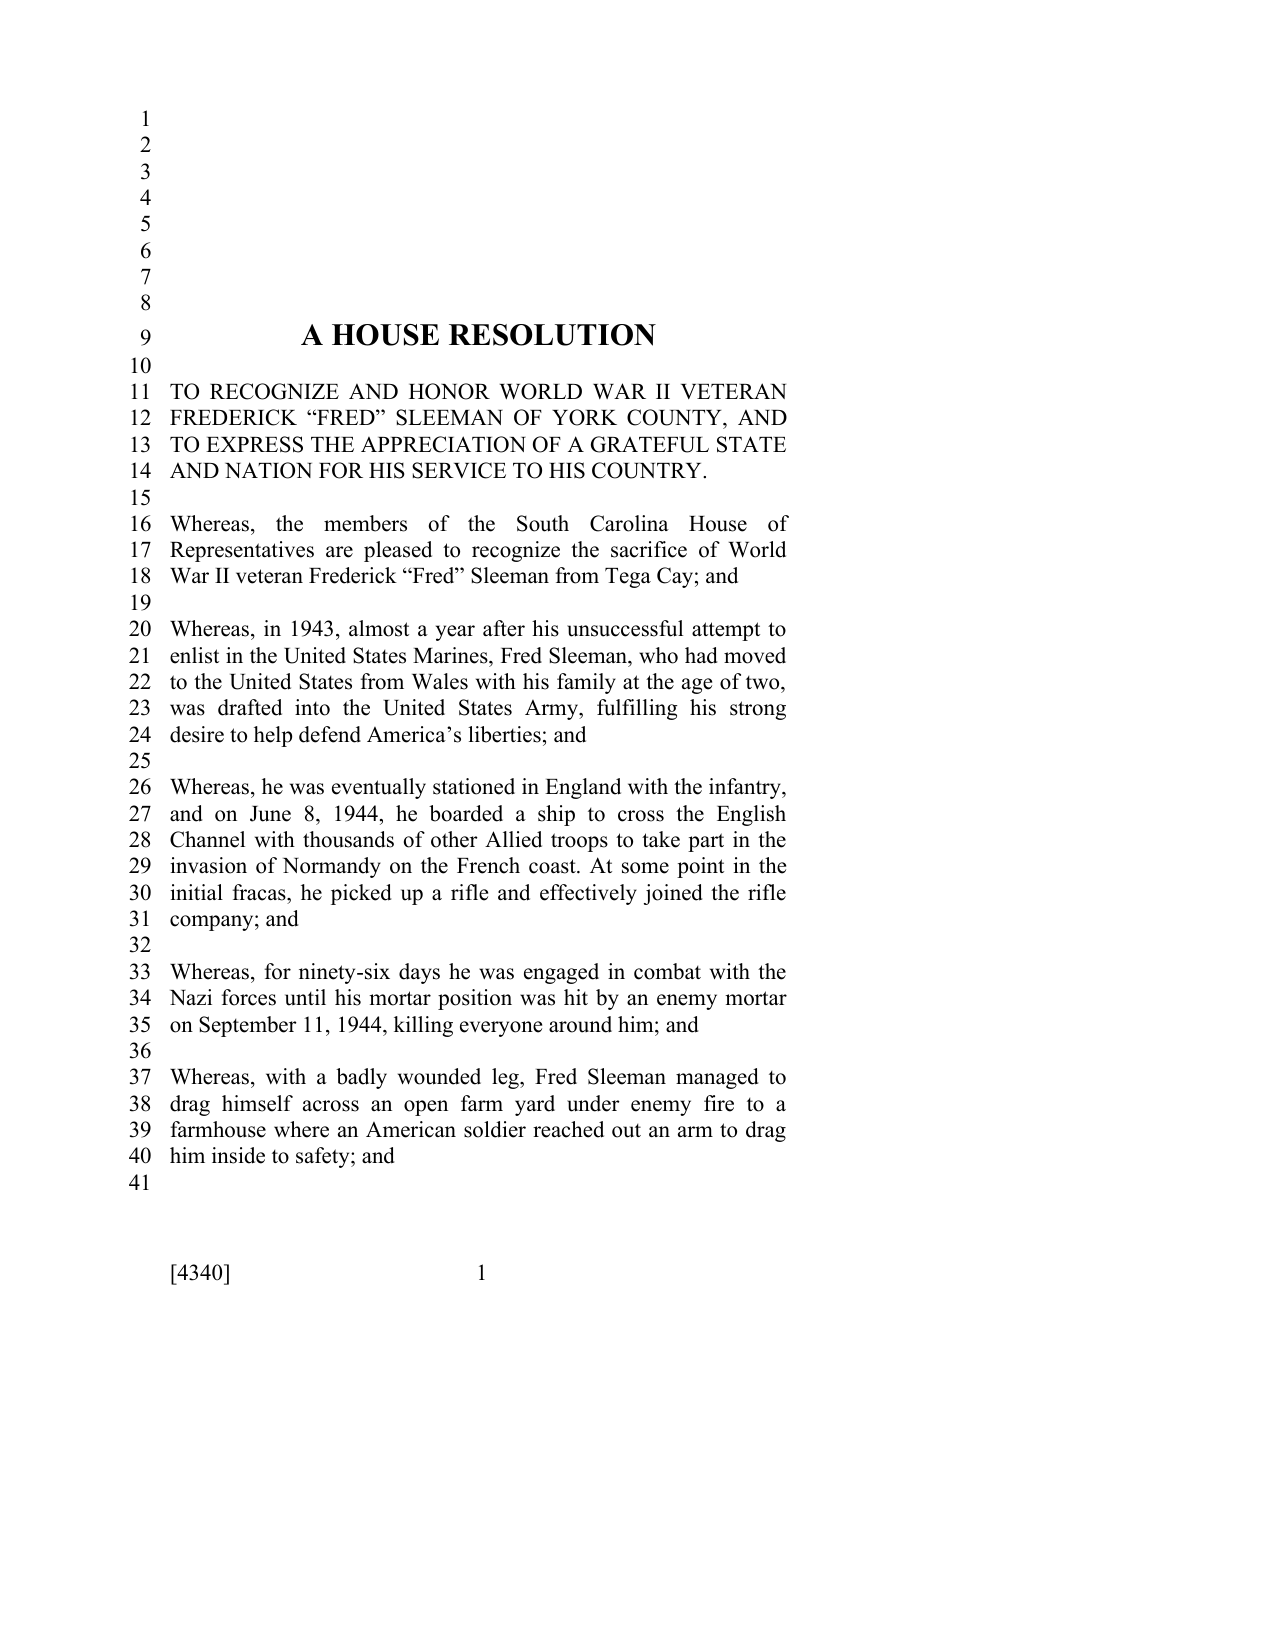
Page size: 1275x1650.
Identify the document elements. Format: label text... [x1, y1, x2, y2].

text Whereas, the members of the South Carolina House of Representatives are pleased to recognize the sacrifice of World War II veteran Frederick “Fred” Sleeman from Tega Cay; and [169, 510, 787, 589]
text Whereas, he was eventually stationed in England with the infantry, and on June 8, 1944, he boarded a ship to cross the English Channel with thousands of other Allied troops to take part in the invasion of Normandy on the French coast. At some point in the initial fracas, he picked up a rifle and effectively joined the rifle company; and [169, 773, 787, 932]
text Whereas, for ninety-six days he was engaged in combat with the Nazi forces until his mortar position was hit by an enemy mortar on September 11, 1944, killing everyone around him; and [169, 958, 787, 1037]
text TO RECOGNIZE AND HONOR WORLD WAR II VETERAN FREDERICK “FRED” SLEEMAN OF YORK COUNTY, AND TO EXPRESS THE APPRECIATION OF A GRATEFUL STATE AND NATION FOR HIS SERVICE TO HIS COUNTRY. [169, 378, 787, 483]
text A HOUSE RESOLUTION [169, 316, 787, 352]
text Whereas, with a badly wounded leg, Fred Sleeman managed to drag himself across an open farm yard under enemy fire to a farmhouse where an American soldier reached out an arm to drag him inside to safety; and [169, 1063, 787, 1169]
text Whereas, in 1943, almost a year after his unsuccessful attempt to enlist in the United States Marines, Fred Sleeman, who had moved to the United States from Wales with his family at the age of two, was drafted into the United States Army, fulfilling his strong desire to help defend America’s liberties; and [169, 615, 787, 747]
